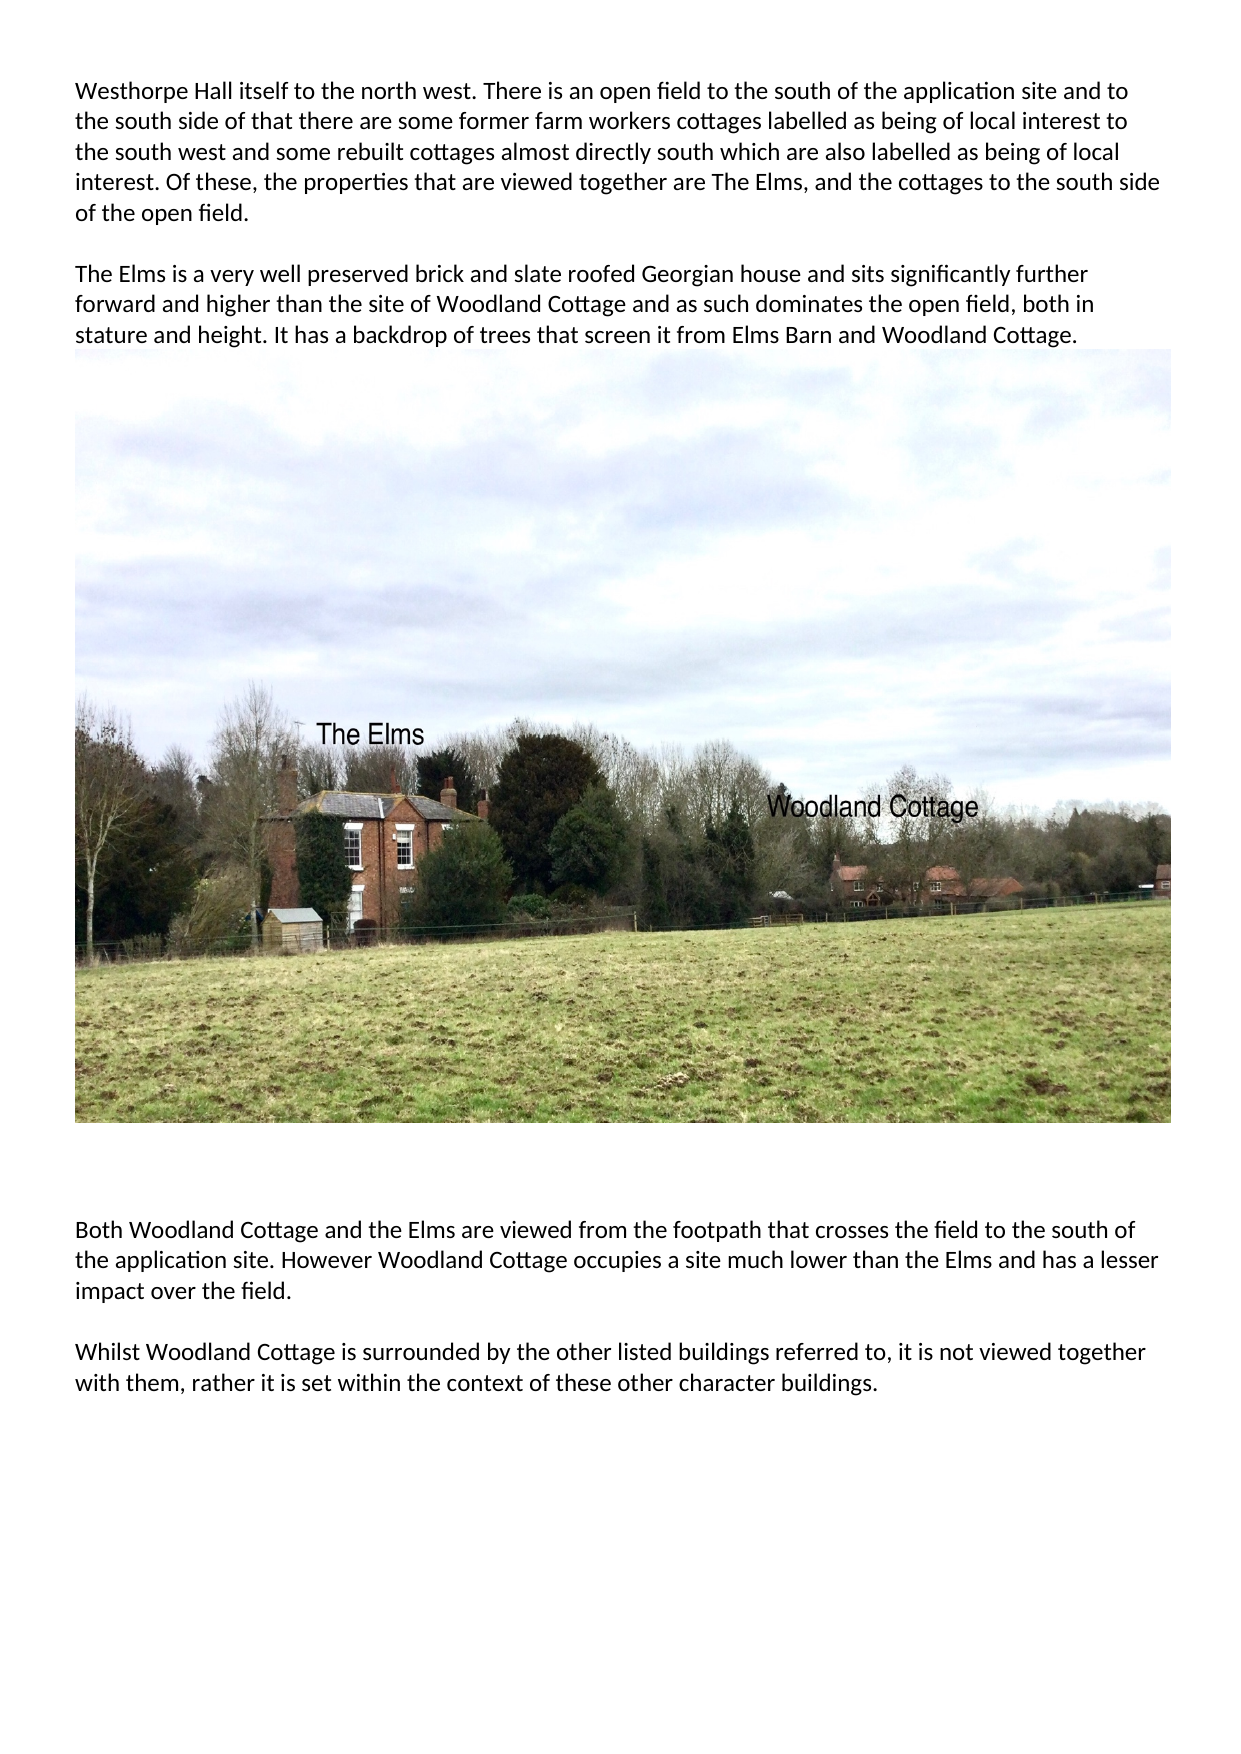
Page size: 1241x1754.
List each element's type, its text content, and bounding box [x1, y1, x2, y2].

text Whilst Woodland Cottage is surrounded by the other listed buildings referred to, it is not viewed together with them, rather it is set within the context of these other character buildings. [75, 1336, 1165, 1397]
picture [75, 349, 1171, 1123]
text Both Woodland Cottage and the Elms are viewed from the footpath that crosses the field to the south of the application site. However Woodland Cottage occupies a site much lower than the Elms and has a lesser impact over the field. [75, 1214, 1165, 1306]
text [75, 75, 1165, 228]
text The Elms is a very well preserved brick and slate roofed Georgian house and sits significantly further forward and higher than the site of Woodland Cottage and as such dominates the open field, both in stature and height. It has a backdrop of trees that screen it from Elms Barn and Woodland Cottage. [75, 258, 1165, 349]
